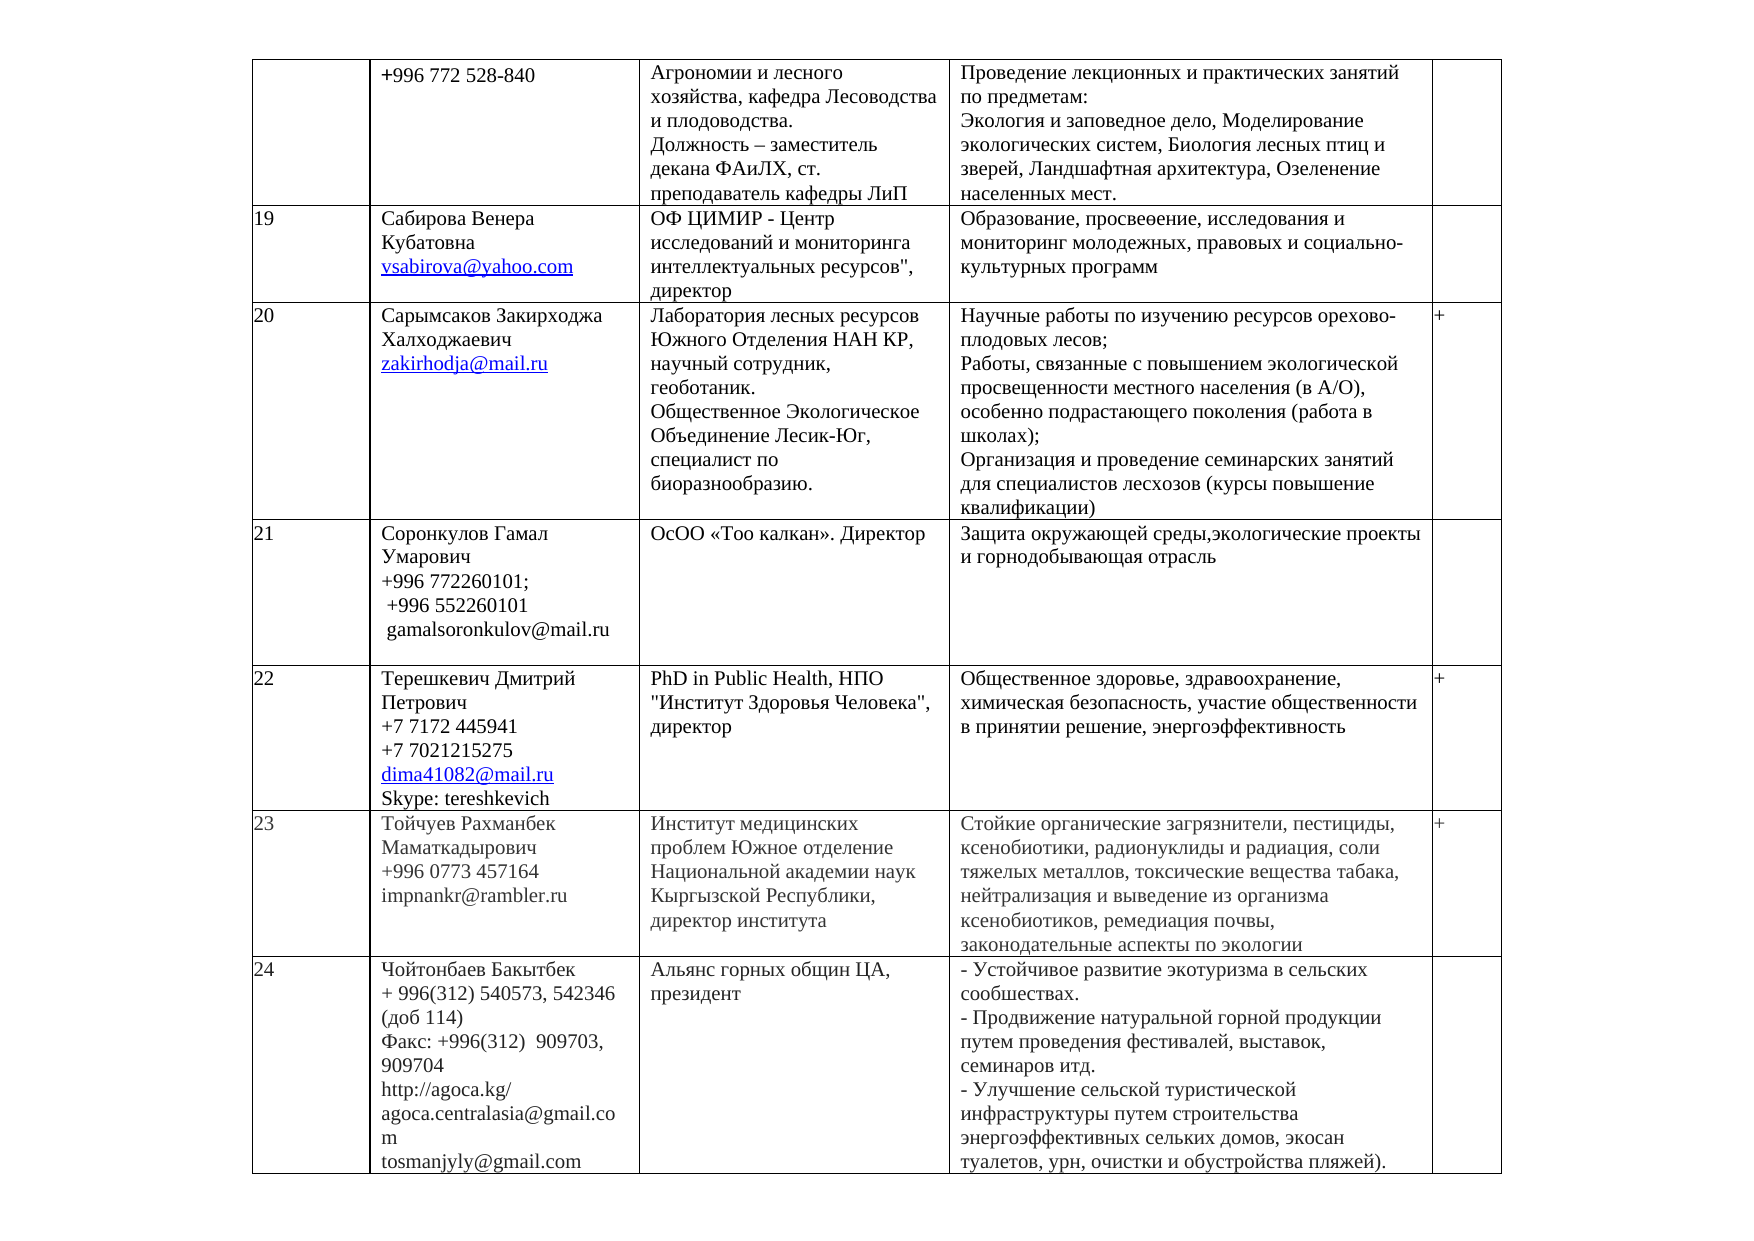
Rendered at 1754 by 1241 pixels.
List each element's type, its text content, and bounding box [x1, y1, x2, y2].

table_cell Общественное здоровье, здравоохранение, химическая безопасность, участие общественности в принятии решение, энергоэффективность [950, 666, 1432, 810]
table_cell 23 [253, 811, 369, 956]
table_cell 24 [253, 957, 369, 1173]
table_cell Образование, просвеөение, исследования и мониторинг молодежных, правовых и социально-культурных программ [950, 206, 1432, 302]
table_cell Институт медицинских проблем Южное отделение Национальной академии наук Кыргызской Республики, директор института [640, 811, 949, 956]
table_cell Стойкие органические загрязнители, пестициды, ксенобиотики, радионуклиды и радиация, соли тяжелых металлов, токсические вещества табака, нейтрализация и выведение из организма ксенобиотиков, ремедиация почвы, законодательные аспекты по экологии [950, 811, 1432, 956]
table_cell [371, 60, 639, 204]
table_cell 21 [253, 520, 369, 665]
table_cell Лаборатория лесных ресурсов Южного Отделения НАН КР, научный сотрудник, геоботаник. Общественное Экологическое Объединение Лесик-Юг, специалист по биоразнообразию. [640, 303, 949, 519]
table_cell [950, 957, 1432, 1173]
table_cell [640, 60, 949, 204]
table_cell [371, 957, 639, 1173]
table_cell Сарымсаков Закирходжа Халходжаевич zakirhodja@mail.ru [371, 303, 639, 519]
table_cell [1433, 520, 1501, 665]
table_cell + [1433, 666, 1501, 810]
table_cell + [1433, 303, 1501, 519]
table_cell ОФ ЦИМИР - Центр исследований и мониторинга интеллектуальных ресурсов", директор [640, 206, 949, 302]
table_cell + [1433, 811, 1501, 956]
table_cell [1433, 957, 1501, 1173]
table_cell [950, 60, 1432, 204]
table_cell + [1433, 60, 1501, 204]
table_cell PhD in Public Health, НПО "Институт Здоровья Человека", директор [640, 666, 949, 810]
table_cell Тойчуев Рахманбек Маматкадырович +996 0773 457164 impnankr@rambler.ru [371, 811, 639, 956]
table_cell Защита окружающей среды,экологические проекты и горнодобывающая отрасль [950, 520, 1432, 665]
table_cell [1433, 206, 1501, 302]
table_cell Научные работы по изучению ресурсов орехово-плодовых лесов; Работы, связанные с повышением экологической просвещенности местного населения (в А/О), особенно подрастающего поколения (работа в школах); Организация и проведение семинарских занятий для специалистов лесхозов (курсы повышение квалификации) [950, 303, 1432, 519]
table_cell 19 [253, 206, 369, 302]
table_cell Сабирова Венера Кубатовна vsabirova@yahoo.com [371, 206, 639, 302]
table_cell Терешкевич Дмитрий Петрович +7 7172 445941 +7 7021215275 dima41082@mail.ru Skype: tereshkevich [371, 666, 639, 810]
table_cell 20 [253, 303, 369, 519]
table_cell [640, 957, 949, 1173]
table_cell ОсОО «Тоо калкан». Директор [640, 520, 949, 665]
table_cell Соронкулов Гамал Умарович +996 772260101; +996 552260101 gamalsoronkulov@mail.ru [371, 520, 639, 665]
table_cell 22 [253, 666, 369, 810]
table_cell 18 [253, 60, 369, 204]
